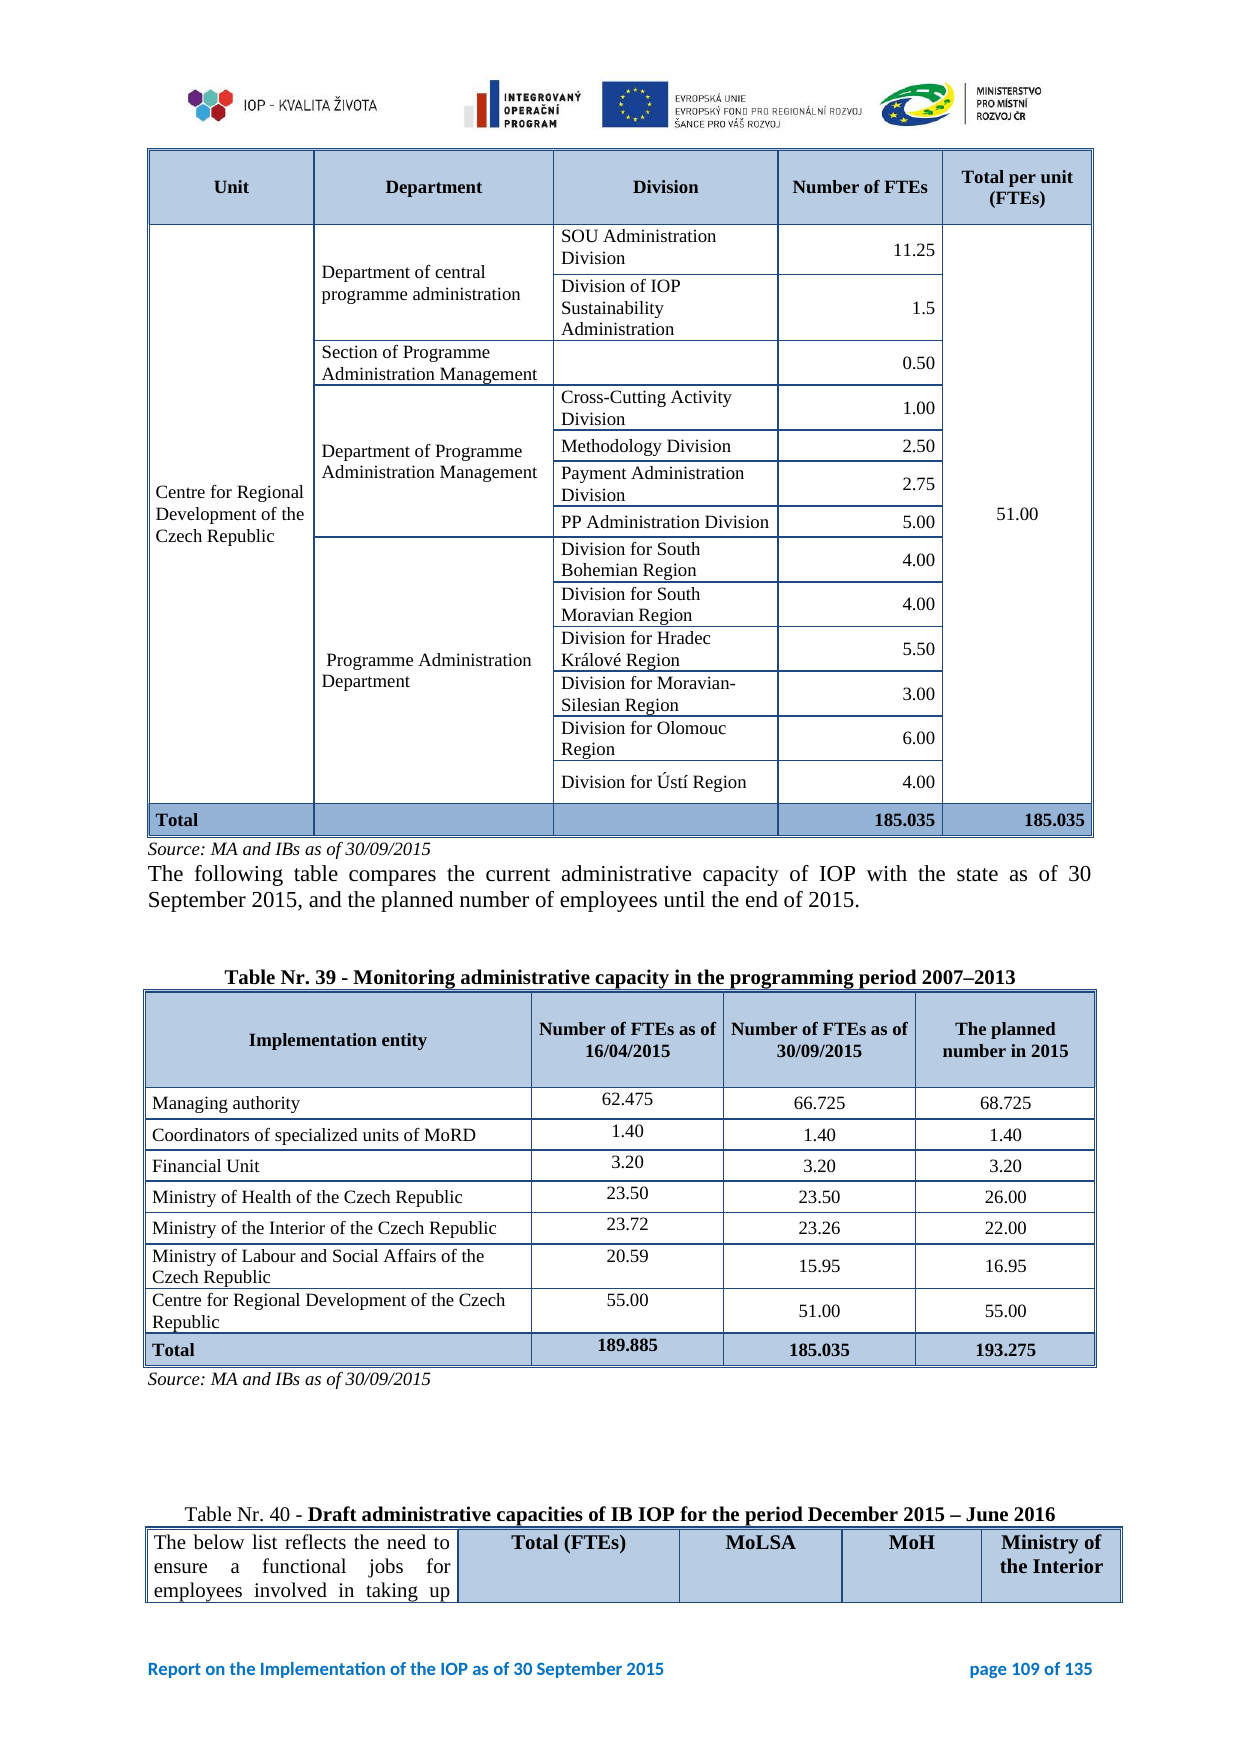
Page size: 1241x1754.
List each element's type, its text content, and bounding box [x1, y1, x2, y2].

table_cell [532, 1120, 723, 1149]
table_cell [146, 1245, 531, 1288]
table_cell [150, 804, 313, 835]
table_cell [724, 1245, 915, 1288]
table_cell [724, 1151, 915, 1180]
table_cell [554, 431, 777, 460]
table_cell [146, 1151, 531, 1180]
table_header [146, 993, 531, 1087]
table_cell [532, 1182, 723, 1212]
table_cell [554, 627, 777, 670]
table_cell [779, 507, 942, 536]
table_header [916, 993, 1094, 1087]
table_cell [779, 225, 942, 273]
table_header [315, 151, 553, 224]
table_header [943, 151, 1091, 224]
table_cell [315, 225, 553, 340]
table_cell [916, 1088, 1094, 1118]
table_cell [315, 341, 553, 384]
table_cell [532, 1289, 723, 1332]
text Source: MA and IBs as of 30/09/2015 [148, 1368, 1092, 1390]
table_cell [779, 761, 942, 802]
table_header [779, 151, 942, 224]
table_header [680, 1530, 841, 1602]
list Table Nr. 39 - Monitoring administrative capacity in the programming period 2007–2013 [148, 965, 1092, 989]
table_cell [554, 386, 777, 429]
text The following table compares the current administrative capacity of IOP with the state as of 30 September 2015, and the planned number of employees until the end of 2015. [148, 860, 1092, 913]
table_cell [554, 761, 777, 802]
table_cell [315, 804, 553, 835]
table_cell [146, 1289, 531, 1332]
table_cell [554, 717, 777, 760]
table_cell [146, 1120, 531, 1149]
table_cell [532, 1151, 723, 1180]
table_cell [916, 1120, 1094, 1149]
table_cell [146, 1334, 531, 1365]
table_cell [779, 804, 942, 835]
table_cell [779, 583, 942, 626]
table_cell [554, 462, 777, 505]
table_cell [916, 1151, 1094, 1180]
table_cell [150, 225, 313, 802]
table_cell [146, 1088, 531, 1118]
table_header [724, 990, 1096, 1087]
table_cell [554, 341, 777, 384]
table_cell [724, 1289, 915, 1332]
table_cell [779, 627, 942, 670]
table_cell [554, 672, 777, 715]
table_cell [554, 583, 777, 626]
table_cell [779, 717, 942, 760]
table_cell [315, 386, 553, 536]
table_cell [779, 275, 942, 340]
text Source: MA and IBs as of 30/09/2015 [148, 838, 1092, 860]
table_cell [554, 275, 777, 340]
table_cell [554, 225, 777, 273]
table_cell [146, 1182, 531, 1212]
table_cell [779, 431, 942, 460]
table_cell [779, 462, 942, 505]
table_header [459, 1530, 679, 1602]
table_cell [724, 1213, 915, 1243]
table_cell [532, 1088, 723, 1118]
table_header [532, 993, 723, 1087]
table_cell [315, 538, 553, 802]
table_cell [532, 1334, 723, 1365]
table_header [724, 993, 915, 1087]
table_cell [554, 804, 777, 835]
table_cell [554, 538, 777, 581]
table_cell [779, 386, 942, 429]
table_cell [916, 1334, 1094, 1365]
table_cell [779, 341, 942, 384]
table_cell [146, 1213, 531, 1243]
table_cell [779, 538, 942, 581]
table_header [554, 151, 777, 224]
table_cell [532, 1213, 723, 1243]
picture [172, 70, 1068, 137]
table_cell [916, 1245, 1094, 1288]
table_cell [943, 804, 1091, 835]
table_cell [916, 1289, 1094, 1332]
list Table Nr. 40 - Draft administrative capacities of IB IOP for the period December 2015 – June 2016 [148, 1502, 1092, 1526]
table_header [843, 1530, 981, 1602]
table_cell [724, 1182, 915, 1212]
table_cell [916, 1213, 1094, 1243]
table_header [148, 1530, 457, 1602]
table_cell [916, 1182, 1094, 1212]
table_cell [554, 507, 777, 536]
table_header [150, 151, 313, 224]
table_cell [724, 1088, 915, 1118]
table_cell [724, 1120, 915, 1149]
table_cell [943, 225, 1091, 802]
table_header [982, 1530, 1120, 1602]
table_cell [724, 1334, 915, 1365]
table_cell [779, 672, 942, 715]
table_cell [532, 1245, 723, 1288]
